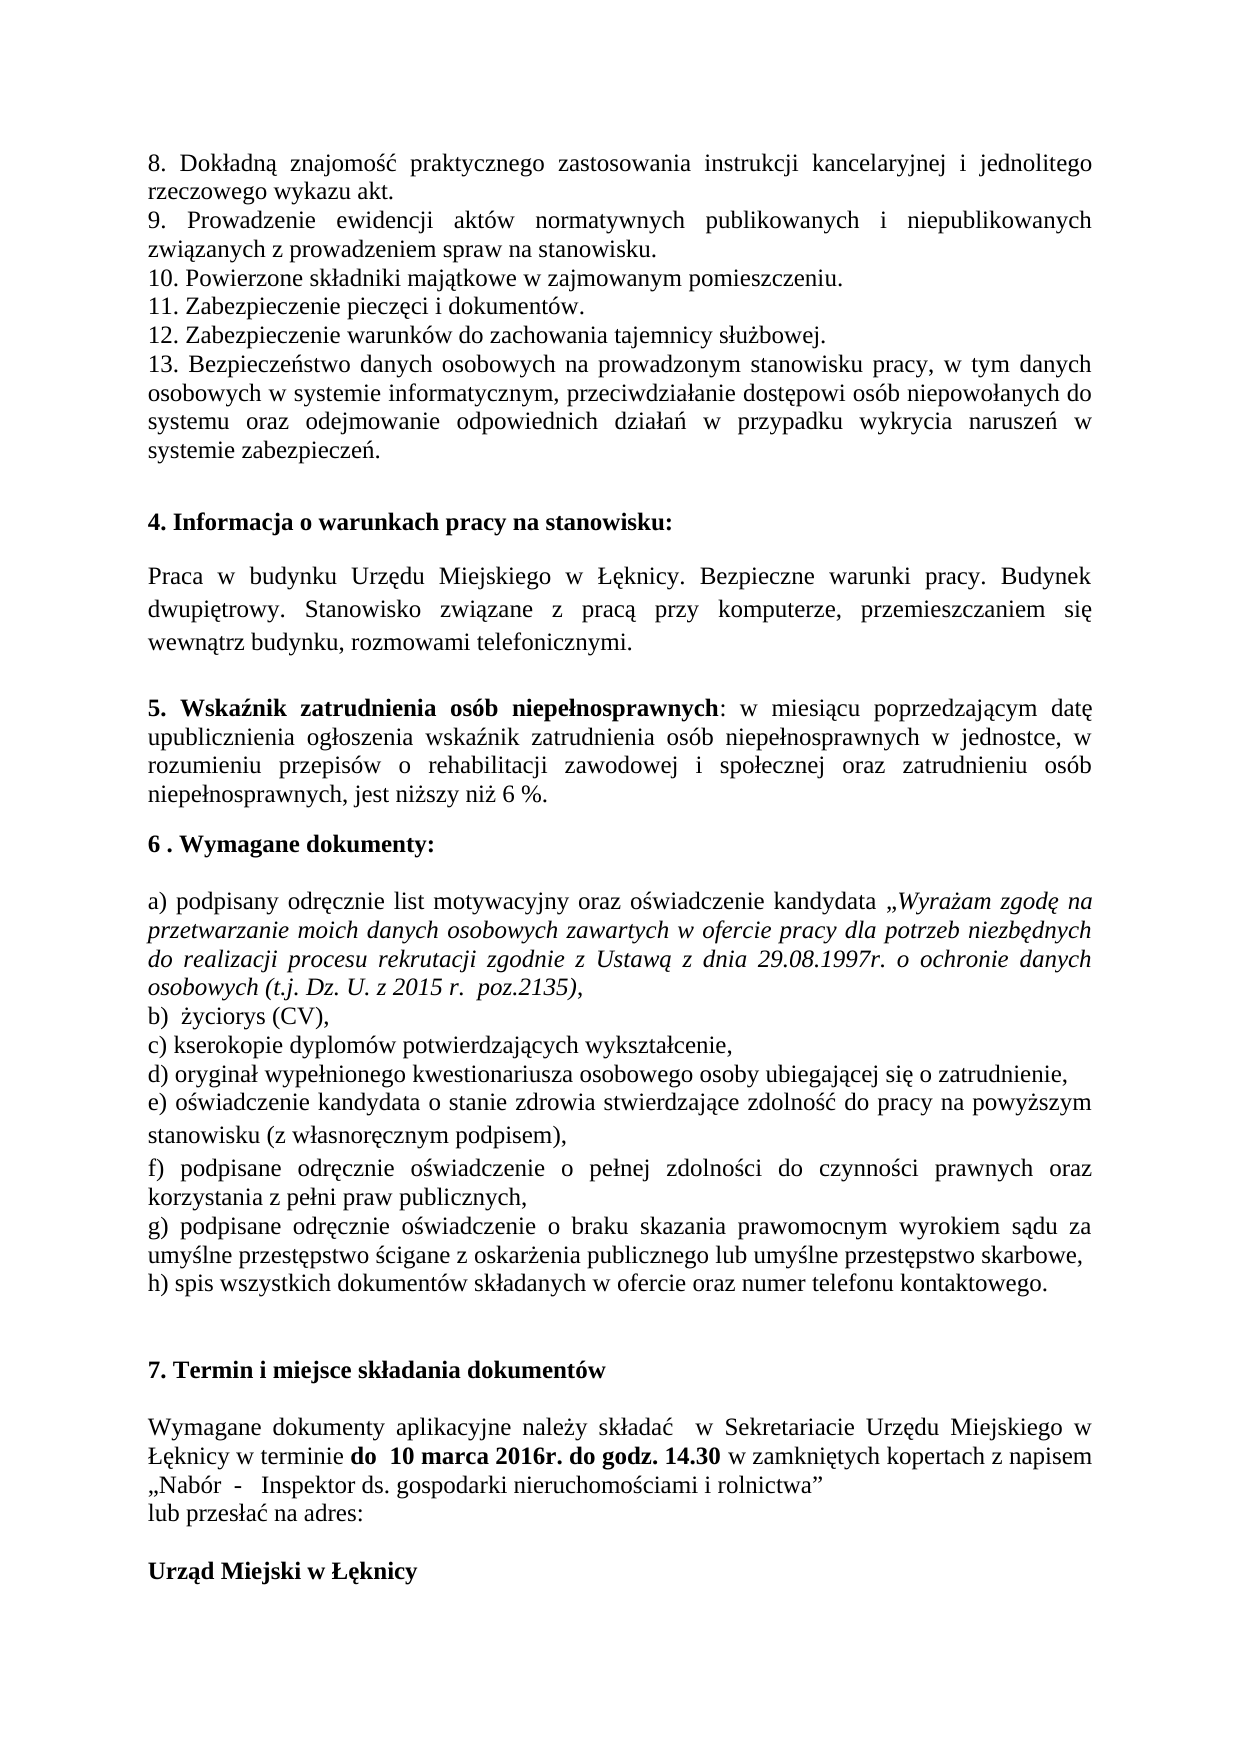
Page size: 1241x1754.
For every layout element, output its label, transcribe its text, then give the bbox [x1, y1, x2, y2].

text 10. Powierzone składniki majątkowe w zajmowanym pomieszczeniu. [148, 263, 1093, 291]
text 9. Prowadzenie ewidencji aktów normatywnych publikowanych i niepublikowanych związanych z prowadzeniem spraw na stanowisku. [148, 205, 1093, 263]
text 6 . Wymagane dokumenty: [148, 829, 1093, 857]
text 7. Termin i miejsce składania dokumentów [148, 1355, 1093, 1383]
text 5. Wskaźnik zatrudnienia osób niepełnosprawnych: w miesiącu poprzedzającym datę upublicznienia ogłoszenia wskaźnik zatrudnienia osób niepełnosprawnych w jednostce, w rozumieniu przepisów o rehabilitacji zawodowej i społecznej oraz zatrudnieniu osób niepełnosprawnych, jest niższy niż 6 %. [148, 693, 1093, 808]
text lub przesłać na adres: [148, 1498, 1093, 1527]
text d) oryginał wypełnionego kwestionariusza osobowego osoby ubiegającej się o zatrudnienie, [148, 1059, 1093, 1087]
text 4. Informacja o warunkach pracy na stanowisku: [148, 507, 1093, 536]
text c) kserokopie dyplomów potwierdzających wykształcenie, [148, 1030, 1093, 1059]
text 11. Zabezpieczenie pieczęci i dokumentów. [148, 291, 1093, 320]
text g) podpisane odręcznie oświadczenie o braku skazania prawomocnym wyrokiem sądu za umyślne przestępstwo ścigane z oskarżenia publicznego lub umyślne przestępstwo skarbowe, [148, 1211, 1093, 1268]
text a) podpisany odręcznie list motywacyjny oraz oświadczenie kandydata „Wyrażam zgodę na przetwarzanie moich danych osobowych zawartych w ofercie pracy dla potrzeb niezbędnych do realizacji procesu rekrutacji zgodnie z Ustawą z dnia 29.08.1997r. o ochronie danych osobowych (t.j. Dz. U. z 2015 r. poz.2135), [148, 886, 1093, 1001]
text h) spis wszystkich dokumentów składanych w ofercie oraz numer telefonu kontaktowego. [148, 1268, 1093, 1297]
text Praca w budynku Urzędu Miejskiego w Łęknicy. Bezpieczne warunki pracy. Budynek dwupiętrowy. Stanowisko związane z pracą przy komputerze, przemieszczaniem się wewnątrz budynku, rozmowami telefonicznymi. [148, 561, 1093, 656]
text Wymagane dokumenty aplikacyjne należy składać w Sekretariacie Urzędu Miejskiego w Łęknicy w terminie do 10 marca 2016r. do godz. 14.30 w zamkniętych kopertach z napisem „Nabór - Inspektor ds. gospodarki nieruchomościami i rolnictwa” [148, 1412, 1093, 1498]
text b) życiorys (CV), [148, 1001, 1093, 1030]
text Urząd Miejski w Łęknicy [148, 1556, 1093, 1585]
text e) oświadczenie kandydata o stanie zdrowia stwierdzające zdolność do pracy na powyższym stanowisku (z własnoręcznym podpisem), [148, 1087, 1093, 1149]
text 13. Bezpieczeństwo danych osobowych na prowadzonym stanowisku pracy, w tym danych osobowych w systemie informatycznym, przeciwdziałanie dostępowi osób niepowołanych do systemu oraz odejmowanie odpowiednich działań w przypadku wykrycia naruszeń w systemie zabezpieczeń. [148, 349, 1093, 464]
text 12. Zabezpieczenie warunków do zachowania tajemnicy służbowej. [148, 320, 1093, 349]
text 8. Dokładną znajomość praktycznego zastosowania instrukcji kancelaryjnej i jednolitego rzeczowego wykazu akt. [148, 148, 1093, 205]
text f) podpisane odręcznie oświadczenie o pełnej zdolności do czynności prawnych oraz korzystania z pełni praw publicznych, [148, 1153, 1093, 1211]
